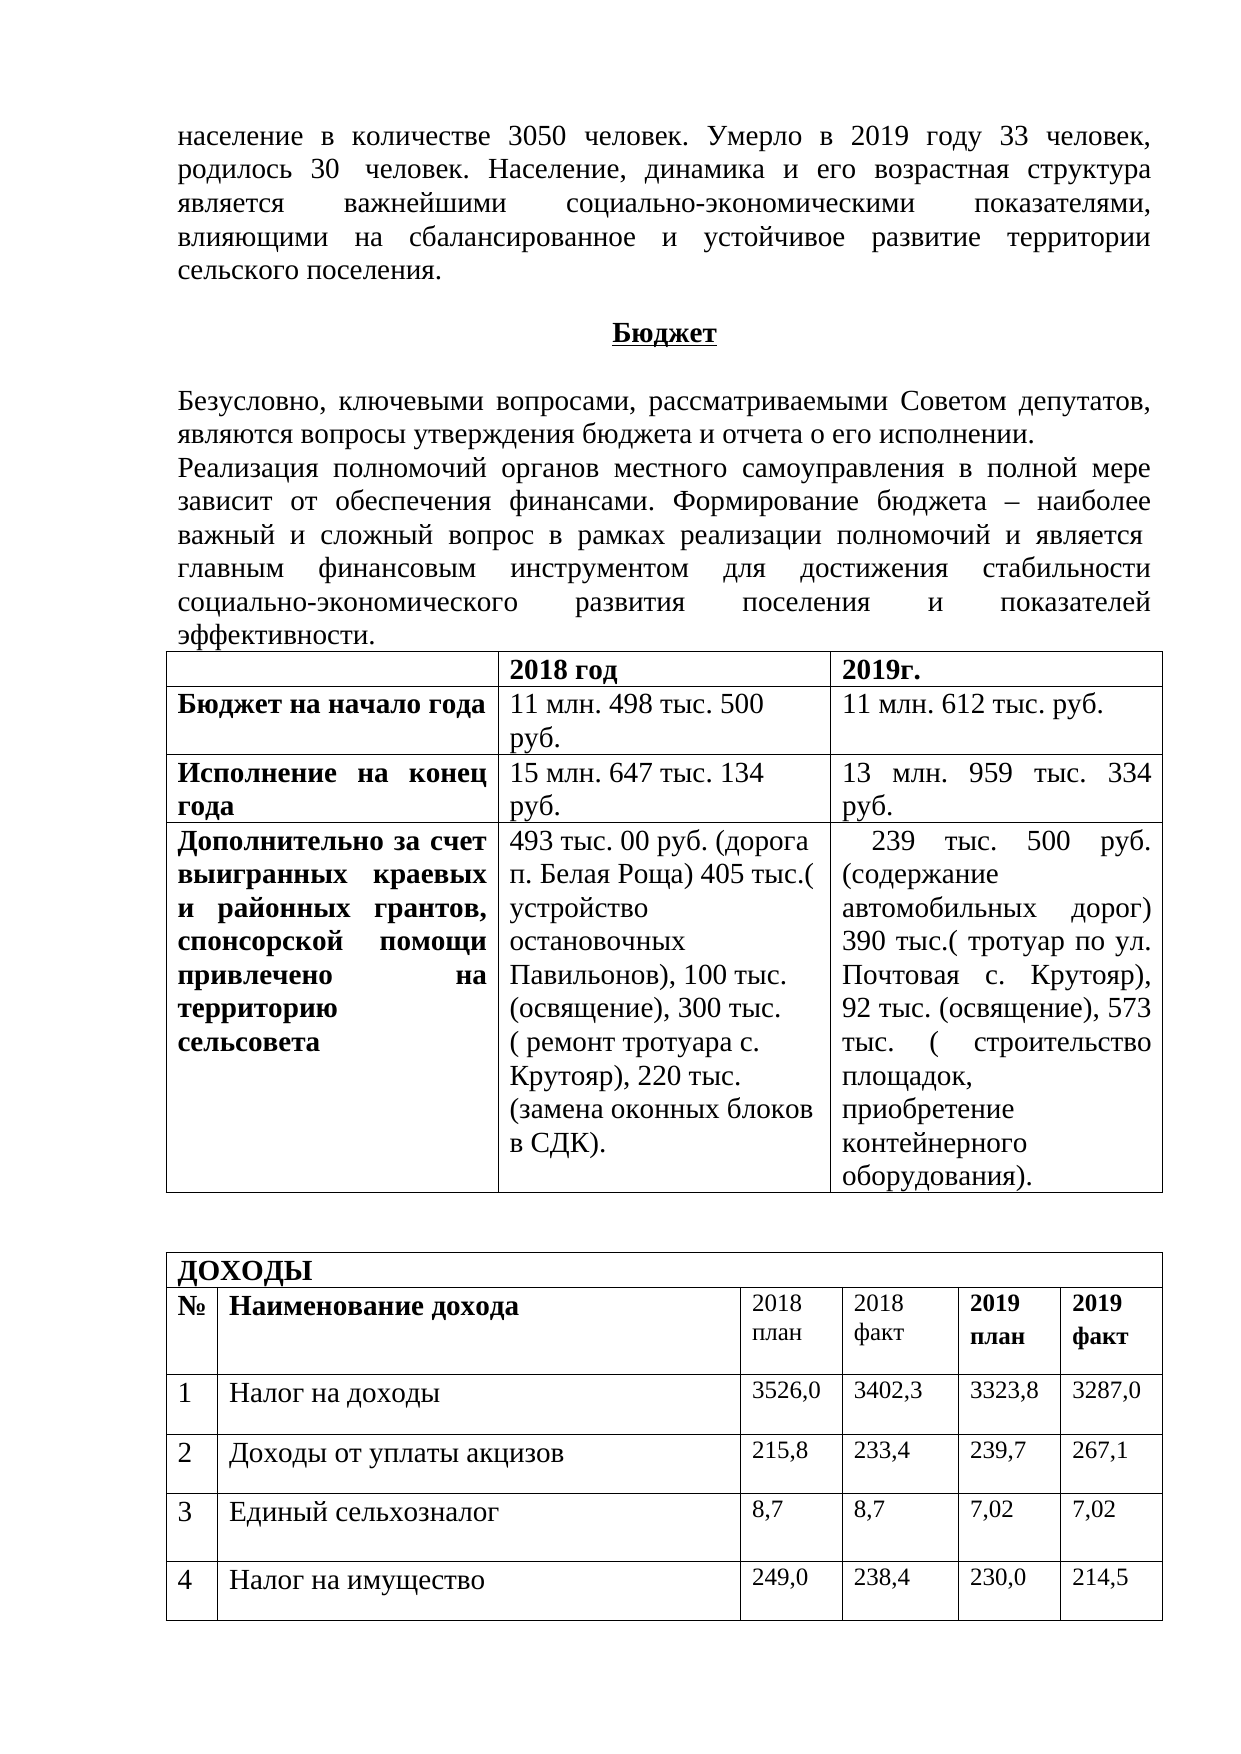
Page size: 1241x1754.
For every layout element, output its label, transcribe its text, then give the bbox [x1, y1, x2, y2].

table_cell 8,7 [741, 1494, 842, 1561]
table_cell 233,4 [843, 1435, 958, 1493]
table_cell № [167, 1288, 217, 1374]
table_cell 3 [167, 1494, 217, 1561]
text Реализация полномочий органов местного самоуправления в полной мере зависит от обеспечения финансами. Формирование бюджета – наиболее важный и сложный вопрос в рамках реализации полномочий и является главным финансовым инструментом для достижения стабильности социально-экономического развития поселения и показателей эффективности. [177, 450, 1152, 651]
table_cell 2019 план [959, 1288, 1060, 1374]
table_cell 11 млн. 612 тыс. руб. [831, 687, 1162, 754]
table_cell 4 [167, 1562, 217, 1620]
table_cell 239 тыс. 500 руб. (содержание автомобильных дорог) 390 тыс.( тротуар по ул. Почтовая с. Крутояр), 92 тыс. (освящение), 573 тыс. ( строительство площадок, приобретение контейнерного оборудования). [831, 823, 1162, 1192]
table_cell 11 млн. 498 тыс. 500 руб. [499, 687, 830, 754]
table_cell 3402,3 [843, 1375, 958, 1434]
table_cell 2019 факт [1061, 1288, 1162, 1374]
table_header ДОХОДЫ [167, 1253, 1162, 1287]
table_cell Налог на доходы [218, 1375, 740, 1434]
table_cell Бюджет на начало года [167, 687, 498, 754]
table_cell Налог на имущество [218, 1562, 740, 1620]
table_cell 493 тыс. 00 руб. (дорога п. Белая Роща) 405 тыс.( устройство остановочных Павильонов), 100 тыс. (освящение), 300 тыс. ( ремонт тротуара с. Крутояр), 220 тыс. (замена оконных блоков в СДК). [499, 823, 830, 1192]
table_cell 1 [167, 1375, 217, 1434]
table_cell 2 [167, 1435, 217, 1493]
table_cell Единый сельхозналог [218, 1494, 740, 1561]
table_cell 230,0 [959, 1562, 1060, 1620]
table_cell 239,7 [959, 1435, 1060, 1493]
table_cell 2018 план [741, 1288, 842, 1374]
table_header 2019г. [831, 652, 1162, 686]
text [177, 118, 1152, 286]
table_cell 267,1 [1061, 1435, 1162, 1493]
table_cell 15 млн. 647 тыс. 134 руб. [499, 755, 830, 822]
table_cell Доходы от уплаты акцизов [218, 1435, 740, 1493]
table_cell 3526,0 [741, 1375, 842, 1434]
table_cell 238,4 [843, 1562, 958, 1620]
table_cell 3287,0 [1061, 1375, 1162, 1434]
table_cell 214,5 [1061, 1562, 1162, 1620]
table_cell 3323,8 [959, 1375, 1060, 1434]
table_cell 7,02 [1061, 1494, 1162, 1561]
table_cell 249,0 [741, 1562, 842, 1620]
text Бюджет [177, 316, 1152, 349]
table_header 2018 год [499, 652, 830, 686]
table_cell 7,02 [959, 1494, 1060, 1561]
table_header [167, 652, 498, 686]
table_cell 8,7 [843, 1494, 958, 1561]
text Безусловно, ключевыми вопросами, рассматриваемыми Советом депутатов, являются вопросы утверждения бюджета и отчета о его исполнении. [177, 383, 1152, 450]
table_cell Исполнение на конец года [167, 755, 498, 822]
table_cell Дополнительно за счет выигранных краевых и районных грантов, спонсорской помощи привлечено на территорию сельсовета [167, 823, 498, 1192]
table_cell 215,8 [741, 1435, 842, 1493]
table_cell 2018 факт [843, 1288, 958, 1374]
table_cell 13 млн. 959 тыс. 334 руб. [831, 755, 1162, 822]
table_cell Наименование дохода [218, 1288, 740, 1374]
